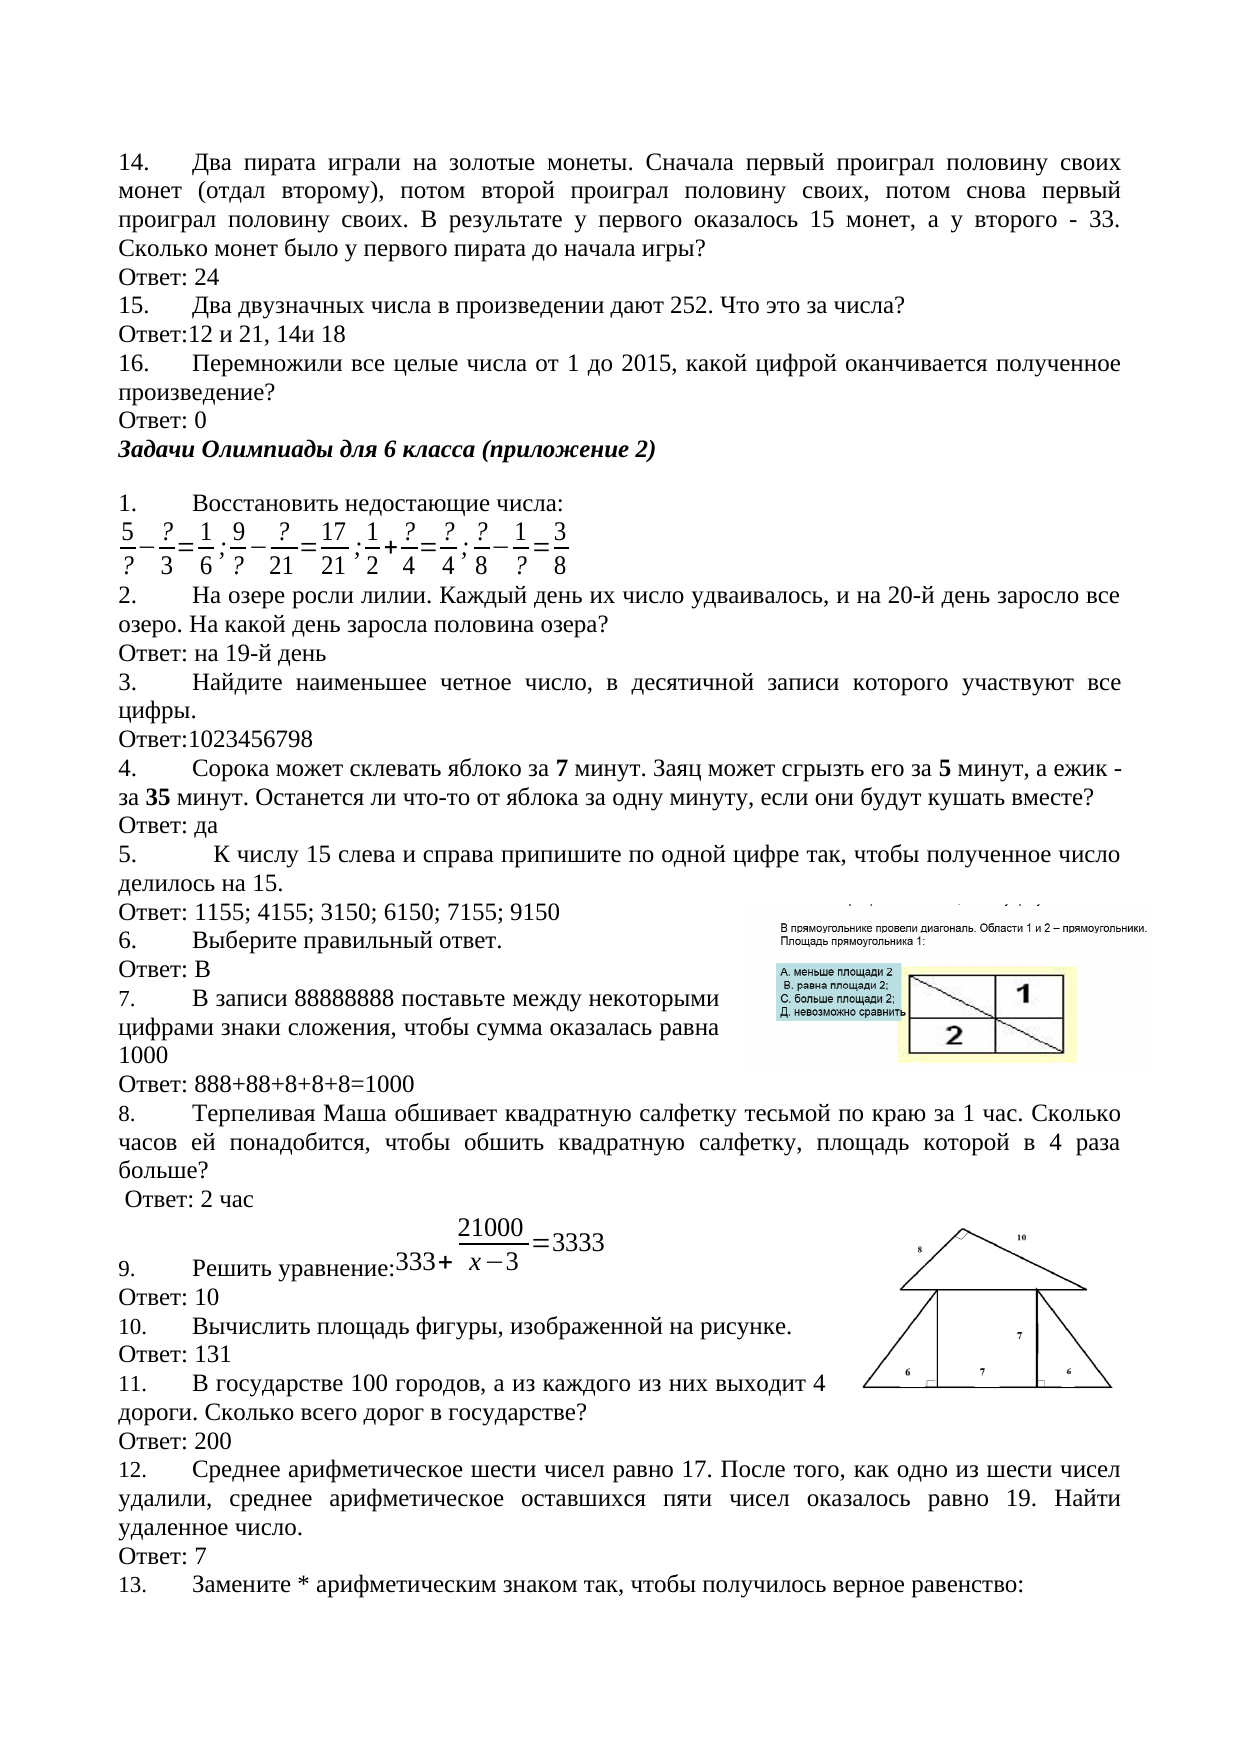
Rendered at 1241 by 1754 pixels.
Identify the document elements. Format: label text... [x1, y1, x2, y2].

text Ответ: на 19-й день [118, 638, 1122, 667]
text Ответ: 888+88+8+8+8=1000 [118, 1069, 1122, 1098]
text Ответ: да [118, 811, 1122, 839]
picture [845, 1210, 1125, 1412]
list В государстве 100 городов, а из каждого из них выходит 4 дороги. Сколько всего дорог в государстве? [118, 1368, 1122, 1426]
list На озере росли лилии. Каждый день их число удваивалось, и на 20-й день заросло все озеро. На какой день заросла половина озера? [118, 581, 1122, 638]
list Два двузначных числа в произведении дают 252. Что это за числа? [118, 291, 1122, 319]
list Сорока может склевать яблоко за 7 минут. Заяц может сгрызть его за 5 минут, а ежик - за 35 минут. Останется ли что-то от яблока за одну минуту, если они будут кушать вместе? [118, 753, 1122, 811]
list Вычислить площадь фигуры, изображенной на рисунке. [118, 1311, 845, 1339]
list Среднее арифметическое шести чисел равно 17. После того, как одно из шести чисел удалили, среднее арифметическое оставшихся пяти чисел оказалось равно 19. Найти удаленное число. [118, 1454, 1122, 1541]
list Выберите правильный ответ. [118, 926, 738, 954]
text Ответ: 0 [118, 406, 1122, 434]
text Ответ: 7 [118, 1541, 1122, 1569]
list Перемножили все целые числа от 1 до 2015, какой цифрой оканчивается полученное произведение? [118, 348, 1122, 406]
text Ответ: 2 час [118, 1184, 1122, 1213]
list Найдите наименьшее четное число, в десятичной записи которого участвуют все цифры. [118, 667, 1122, 724]
text Ответ: 131 [118, 1339, 845, 1368]
list Замените * арифметическим знаком так, чтобы получилось верное равенство: [118, 1569, 1122, 1598]
text Ответ: 1155; 4155; 3150; 6150; 7155; 9150 [118, 897, 1122, 926]
list Восстановить недостающие числа: [118, 488, 1122, 517]
text Ответ:12 и 21, 14и 18 [118, 319, 1122, 348]
list Решить уравнение: [118, 1213, 845, 1282]
list К числу 15 слева и справа припишите по одной цифре так, чтобы полученное число делилось на 15. [118, 839, 1122, 897]
list Два пирата играли на золотые монеты. Сначала первый проиграл половину своих монет (отдал второму), потом второй проиграл половину своих, потом снова первый проиграл половину своих. В результате у первого оказалось 15 монет, а у второго - 33. Сколько монет было у первого пирата до начала игры? [118, 147, 1122, 262]
text Ответ: 200 [118, 1426, 1122, 1454]
picture [738, 904, 1152, 1078]
text Ответ:1023456798 [118, 724, 1122, 753]
text Задачи Олимпиады для 6 класса (приложение 2) [118, 434, 1122, 463]
text Ответ: В [118, 954, 738, 983]
list Терпеливая Маша обшивает квадратную салфетку тесьмой по краю за 1 час. Сколько часов ей понадобится, чтобы обшить квадратную салфетку, площадь которой в 4 раза больше? [118, 1098, 1122, 1184]
text Ответ: 10 [118, 1282, 845, 1311]
text Ответ: 24 [118, 262, 1122, 291]
list В записи 88888888 поставьте между некоторыми цифрами знаки сложения, чтобы сумма оказалась равна 1000 [118, 983, 738, 1069]
